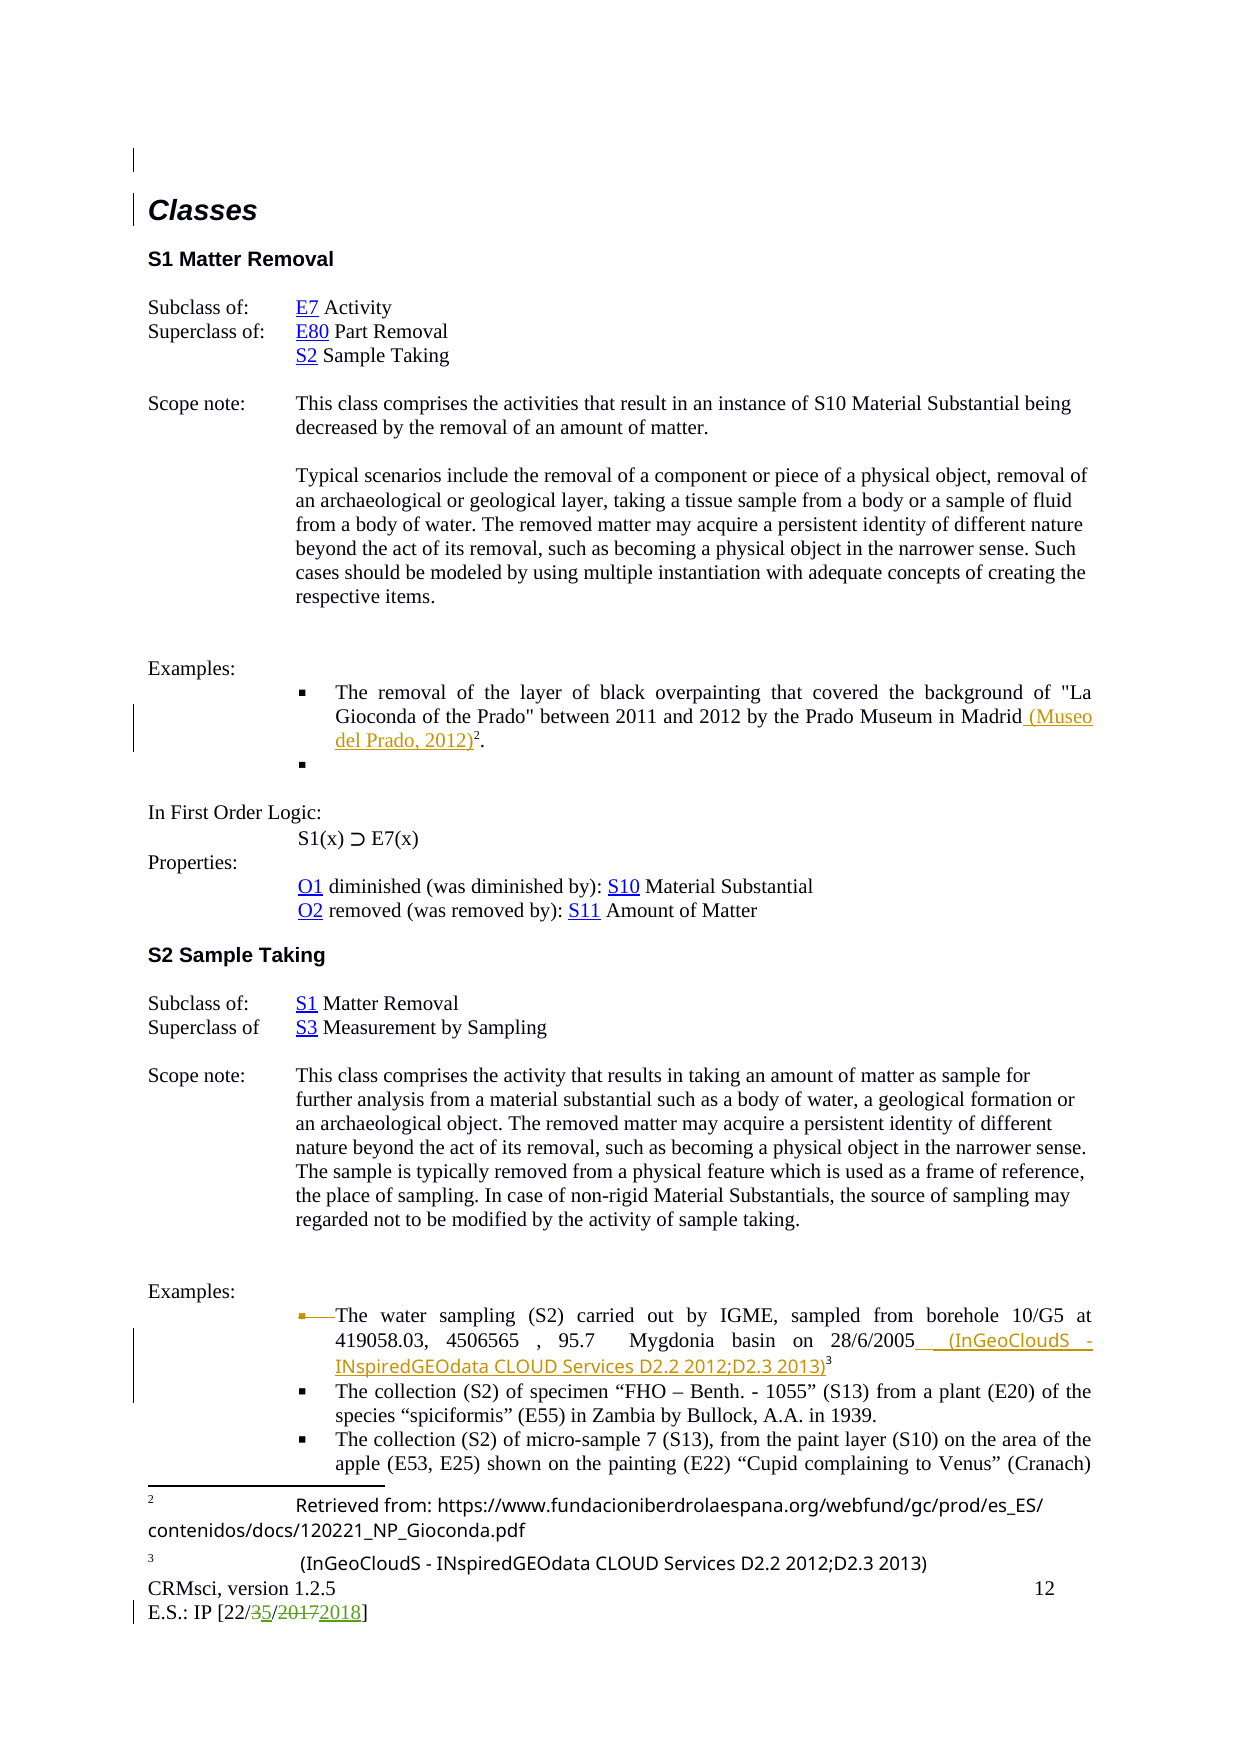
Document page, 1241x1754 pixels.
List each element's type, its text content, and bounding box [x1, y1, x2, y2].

text O1 diminished (was diminished by): S10 Material Substantial [298, 874, 1092, 898]
text In First Order Logic: [148, 800, 1092, 824]
text Examples: [148, 656, 1092, 680]
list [298, 1427, 1092, 1475]
subtitle S2 Sample Taking [148, 943, 1092, 967]
text Superclass of: E80 Part Removal [148, 319, 1092, 343]
text Subclass of: E7 Activity [148, 295, 1092, 319]
text O2 removed (was removed by): S11 Amount of Matter [298, 898, 1092, 922]
text Scope note: This class comprises the activities that result in an instance of S10 Material Substantial being decreased by the removal of an amount of matter. [148, 391, 1092, 439]
text S1(x) ⊃ E7(x) [148, 824, 1092, 849]
text Typical scenarios include the removal of a component or piece of a physical object, removal of an archaeological or geological layer, taking a tissue sample from a body or a sample of fluid from a body of water. The removed matter may acquire a persistent identity of different nature beyond the act of its removal, such as becoming a physical object in the narrower sense. Such cases should be modeled by using multiple instantiation with adequate concepts of creating the respective items. [295, 463, 1092, 608]
text S2 Sample Taking [148, 343, 1092, 367]
list The water sampling (S2) carried out by IGME, sampled from borehole 10/G5 at 419058.03, 4506565 , 95.7 Mygdonia basin on 28/6/2005 [298, 1303, 1092, 1378]
text Subclass of: S1 Matter Removal [148, 991, 1092, 1015]
list The collection (S2) of specimen “FHO – Benth. - 1055” (S13) from a plant (E20) of the species “spiciformis” (E55) in Zambia by Bullock, A.A. in 1939. [298, 1378, 1092, 1427]
subtitle S1 Matter Removal [148, 247, 1092, 271]
text Examples: [148, 1279, 1092, 1303]
subtitle Classes [148, 193, 1092, 226]
text Scope note: This class comprises the activity that results in taking an amount of matter as sample for further analysis from a material substantial such as a body of water, a geological formation or an archaeological object. The removed matter may acquire a persistent identity of different nature beyond the act of its removal, such as becoming a physical object in the narrower sense. The sample is typically removed from a physical feature which is used as a frame of reference, the place of sampling. In case of non-rigid Material Substantials, the source of sampling may regarded not to be modified by the activity of sample taking. [148, 1063, 1092, 1231]
list The removal of the layer of black overpainting that covered the background of "La Gioconda of the Prado" between 2011 and 2012 by the Prado Museum in Madrid. [298, 680, 1092, 752]
text Superclass of S3 Measurement by Sampling [148, 1015, 1092, 1039]
text Properties: [148, 849, 1092, 874]
